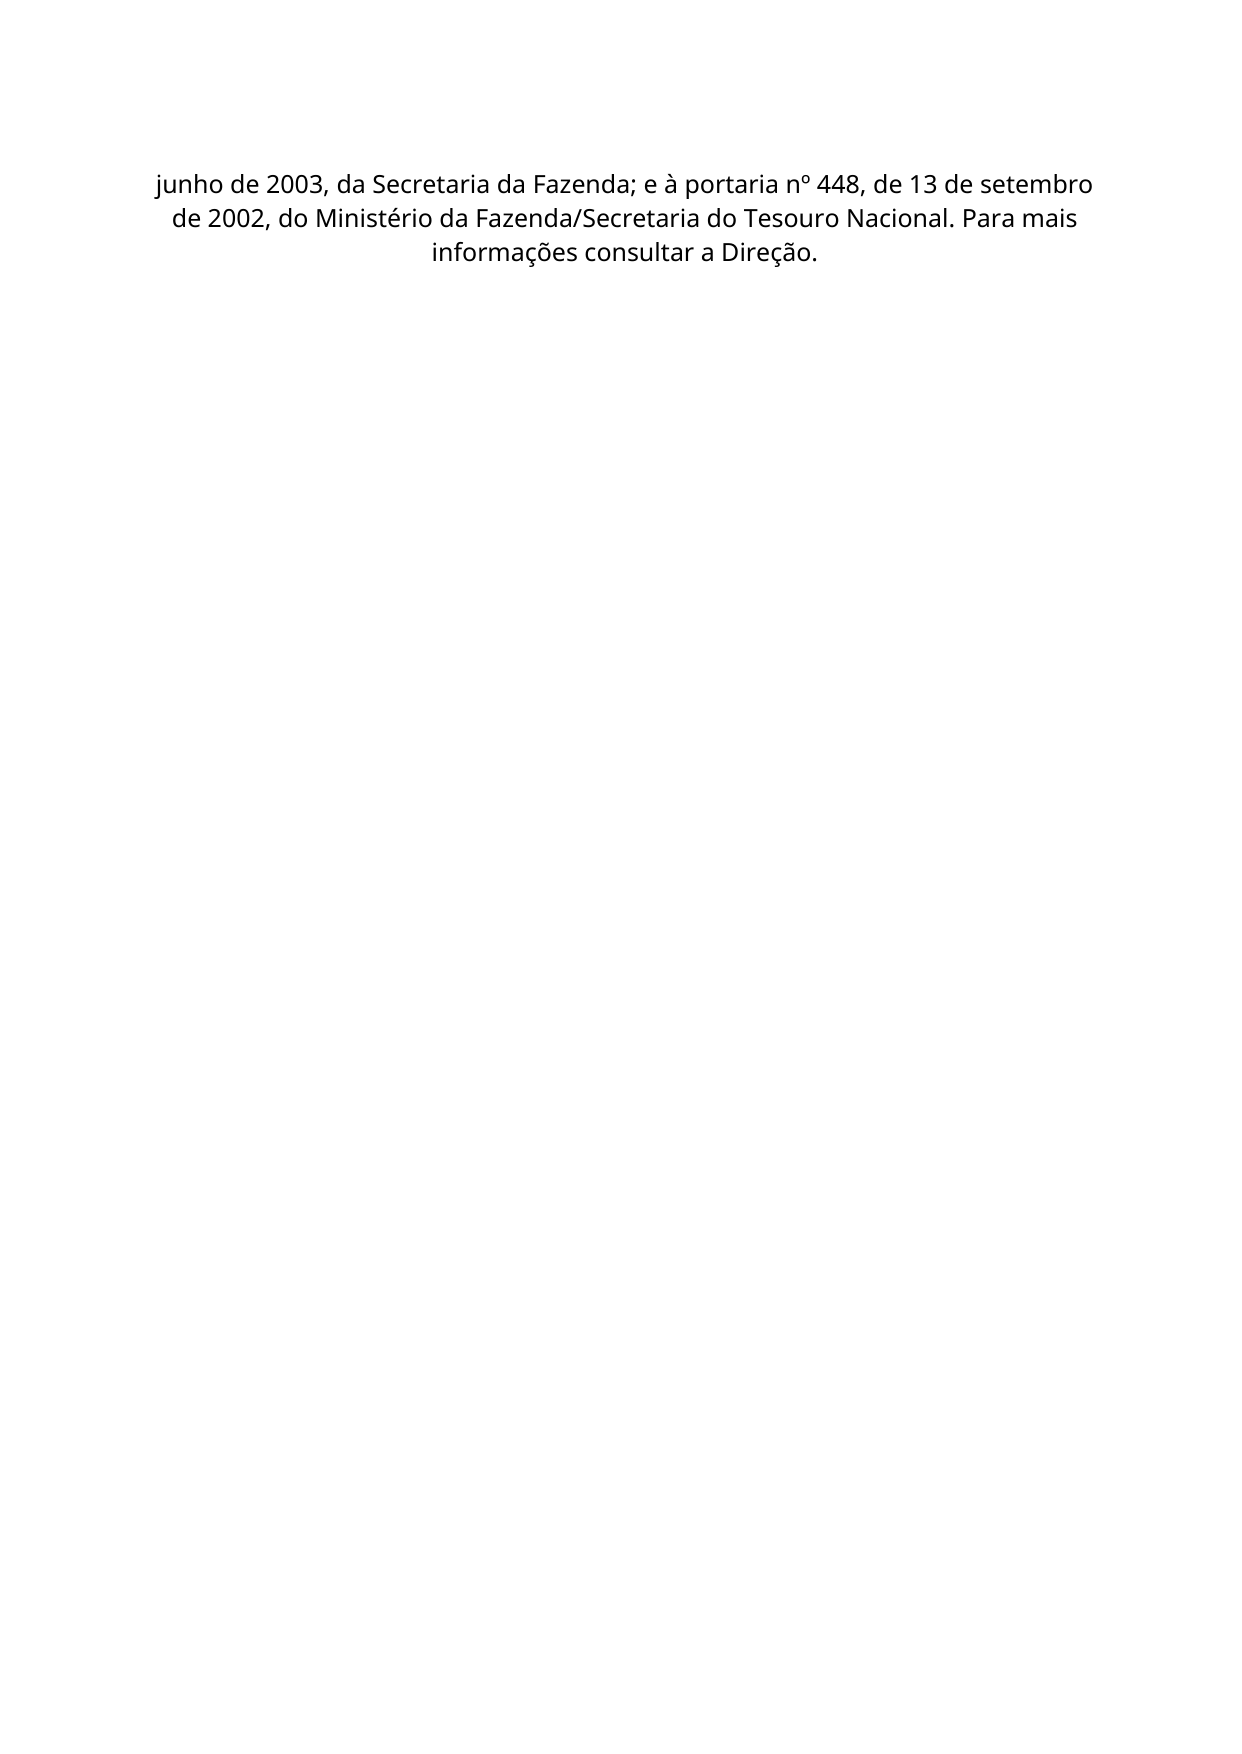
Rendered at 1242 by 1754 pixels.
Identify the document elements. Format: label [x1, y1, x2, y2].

text [148, 167, 1102, 269]
